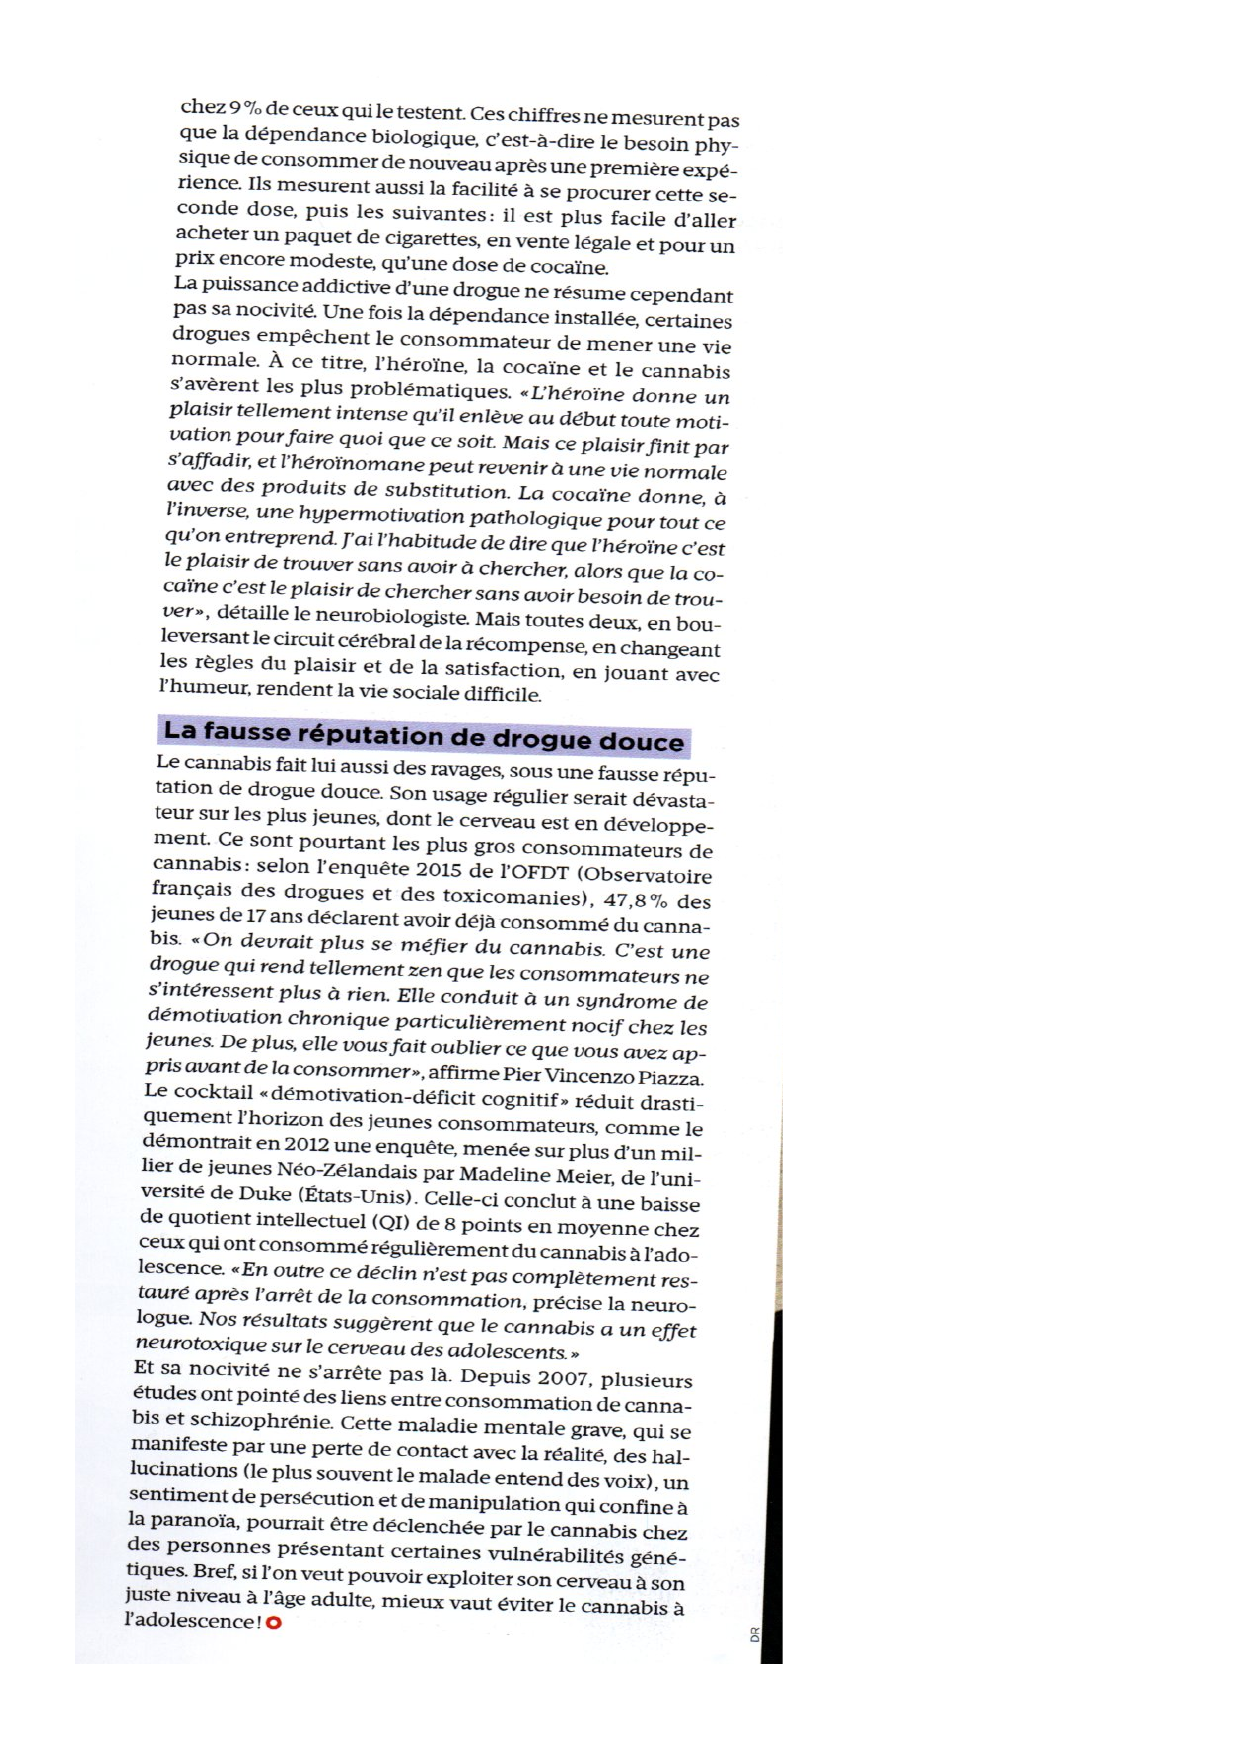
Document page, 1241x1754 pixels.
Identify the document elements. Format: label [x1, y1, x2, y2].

picture [75, 75, 783, 1664]
